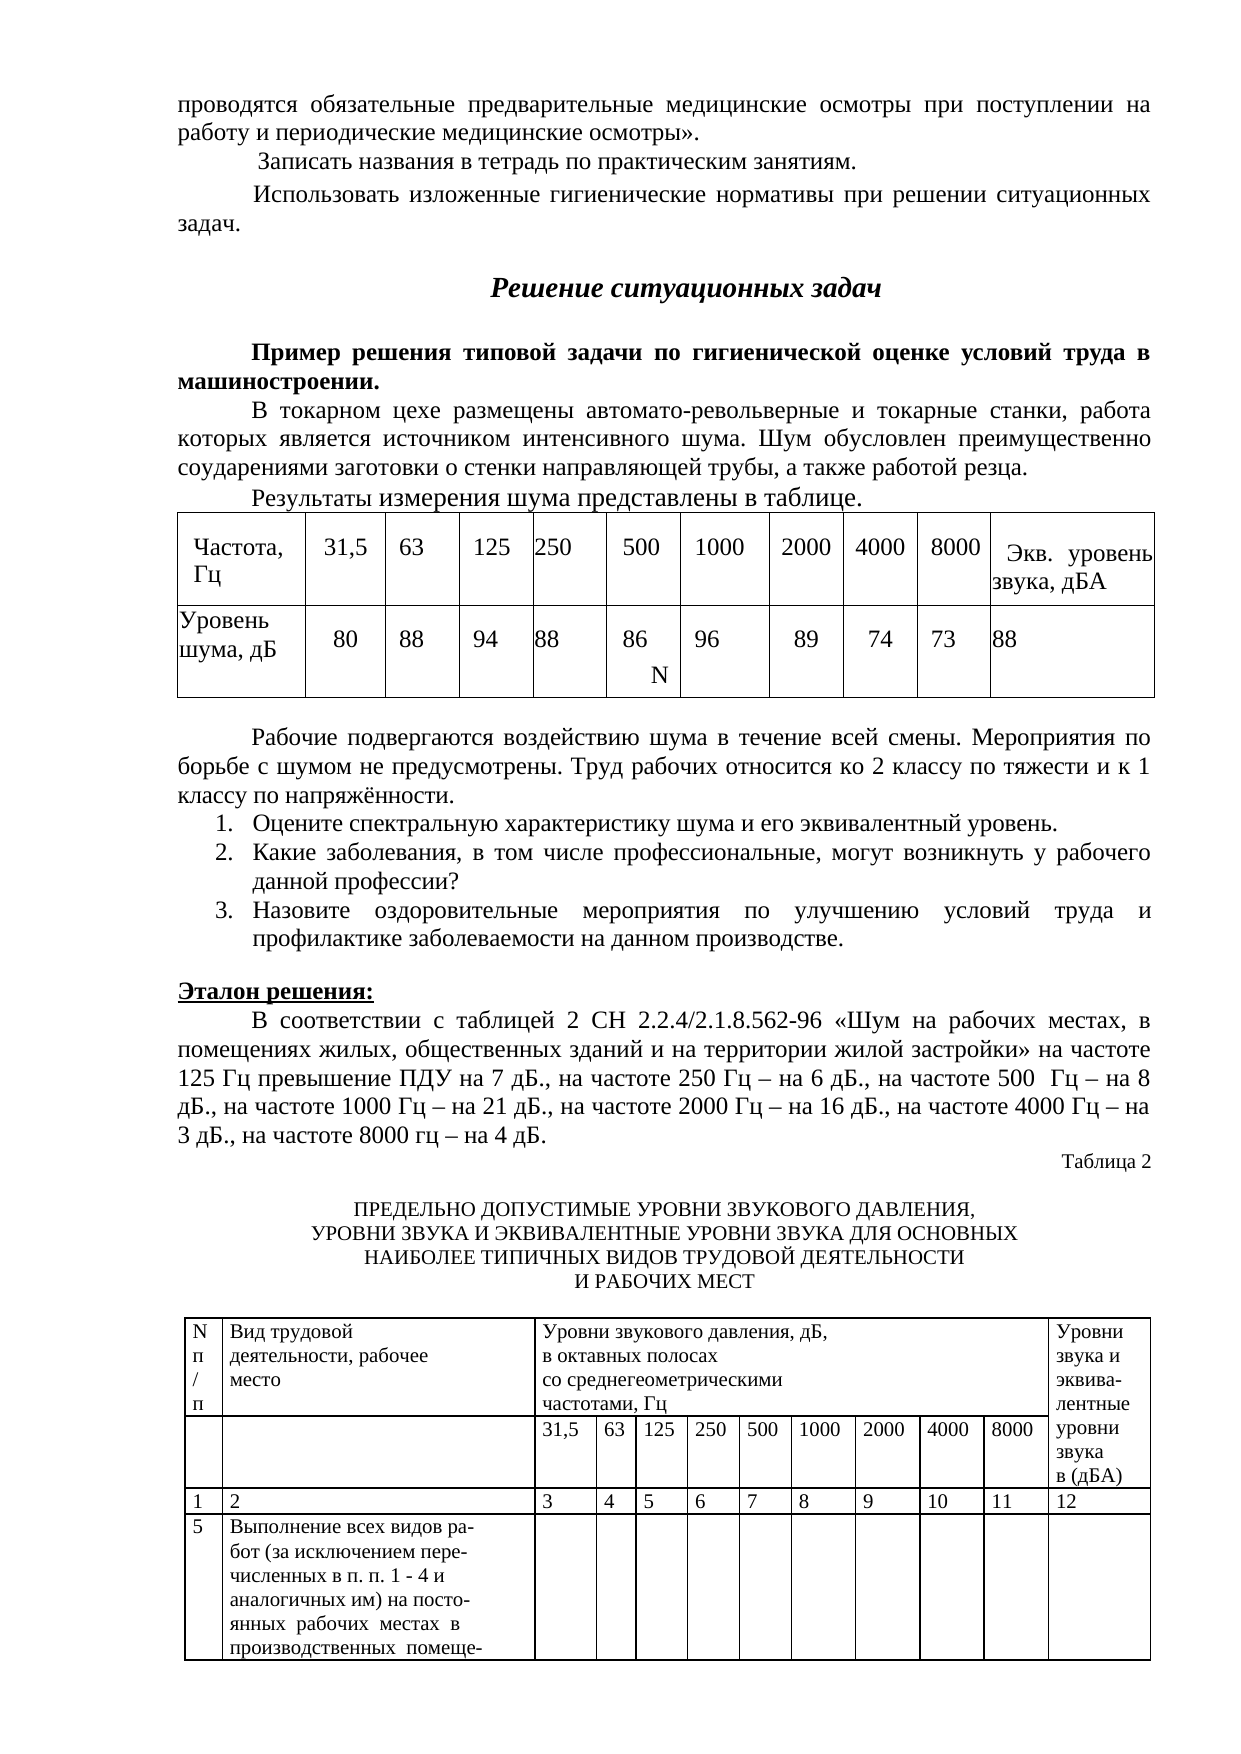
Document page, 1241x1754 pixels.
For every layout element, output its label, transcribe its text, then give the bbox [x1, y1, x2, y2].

text Рабочие подвергаются воздействию шума в течение всей смены. Мероприятия по борьбе с шумом не предусмотрены. Труд рабочих относится ко 2 классу по тяжести и к 1 классу по напряжённости. [177, 722, 1152, 808]
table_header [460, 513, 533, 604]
text Результаты измерения шума представлены в таблице. [177, 481, 1152, 512]
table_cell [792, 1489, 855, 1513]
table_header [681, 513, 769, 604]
list Оцените спектральную характеристику шума и его эквивалентный уровень. [215, 808, 1152, 837]
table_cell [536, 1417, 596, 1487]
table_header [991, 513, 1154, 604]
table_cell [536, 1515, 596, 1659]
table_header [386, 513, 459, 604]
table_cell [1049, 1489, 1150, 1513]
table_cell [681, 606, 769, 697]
text УРОВНИ ЗВУКА И ЭКВИВАЛЕНТНЫЕ УРОВНИ ЗВУКА ДЛЯ ОСНОВНЫХ [177, 1221, 1152, 1245]
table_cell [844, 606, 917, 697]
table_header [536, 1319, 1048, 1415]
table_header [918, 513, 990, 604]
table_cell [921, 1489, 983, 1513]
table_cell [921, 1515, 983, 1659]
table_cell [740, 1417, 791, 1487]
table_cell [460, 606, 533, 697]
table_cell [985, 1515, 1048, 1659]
text ПРЕДЕЛЬНО ДОПУСТИМЫЕ УРОВНИ ЗВУКОВОГО ДАВЛЕНИЯ, [177, 1197, 1152, 1221]
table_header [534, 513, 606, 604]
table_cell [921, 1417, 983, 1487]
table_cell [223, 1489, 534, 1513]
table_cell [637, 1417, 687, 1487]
text Решение ситуационных задач [177, 270, 1152, 304]
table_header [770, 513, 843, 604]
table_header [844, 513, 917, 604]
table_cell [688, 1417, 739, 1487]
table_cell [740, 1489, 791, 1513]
text Таблица 2 [177, 1149, 1152, 1173]
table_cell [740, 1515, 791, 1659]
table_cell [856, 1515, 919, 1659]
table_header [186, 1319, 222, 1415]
text НАИБОЛЕЕ ТИПИЧНЫХ ВИДОВ ТРУДОВОЙ ДЕЯТЕЛЬНОСТИ [177, 1245, 1152, 1269]
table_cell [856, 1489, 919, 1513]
text В токарном цехе размещены автомато-револьверные и токарные станки, работа которых является источником интенсивного шума. Шум обусловлен преимущественно соударениями заготовки о стенки направляющей трубы, а также работой резца. [177, 395, 1152, 481]
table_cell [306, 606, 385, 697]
text В соответствии с таблицей 2 СН 2.2.4/2.1.8.562-96 «Шум на рабочих местах, в помещениях жилых, общественных зданий и на территории жилой застройки» на частоте 125 Гц превышение ПДУ на 7 дБ., на частоте 250 Гц – на 6 дБ., на частоте 500 Гц – на 8 дБ., на частоте 1000 Гц – на 21 дБ., на частоте 2000 Гц – на 16 дБ., на частоте 4000 Гц – на 3 дБ., на частоте 8000 гц – на 4 дБ. [177, 1005, 1152, 1149]
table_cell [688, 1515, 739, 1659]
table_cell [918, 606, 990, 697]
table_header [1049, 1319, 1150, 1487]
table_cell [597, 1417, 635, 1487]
list Какие заболевания, в том числе профессиональные, могут возникнуть у рабочего данной профессии? [215, 837, 1152, 895]
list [177, 89, 1152, 146]
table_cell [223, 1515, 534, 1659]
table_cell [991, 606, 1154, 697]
text Эталон решения: [177, 976, 1152, 1005]
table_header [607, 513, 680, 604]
subtitle Пример решения типовой задачи по гигиенической оценке условий труда в машиностроении. [177, 337, 1152, 395]
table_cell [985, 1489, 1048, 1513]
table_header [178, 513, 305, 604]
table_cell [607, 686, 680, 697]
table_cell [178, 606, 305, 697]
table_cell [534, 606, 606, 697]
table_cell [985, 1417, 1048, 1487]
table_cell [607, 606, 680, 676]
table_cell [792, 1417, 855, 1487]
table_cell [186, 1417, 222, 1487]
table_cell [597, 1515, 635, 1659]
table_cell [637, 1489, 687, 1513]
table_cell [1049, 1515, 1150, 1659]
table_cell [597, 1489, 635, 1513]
text И РАБОЧИХ МЕСТ [177, 1269, 1152, 1293]
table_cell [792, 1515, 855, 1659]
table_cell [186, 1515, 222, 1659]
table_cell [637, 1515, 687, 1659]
list Назовите оздоровительные мероприятия по улучшению условий труда и профилактике заболеваемости на данном производстве. [215, 895, 1152, 952]
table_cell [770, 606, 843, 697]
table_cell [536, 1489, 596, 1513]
text Записать названия в тетрадь по практическим занятиям. [257, 146, 1152, 175]
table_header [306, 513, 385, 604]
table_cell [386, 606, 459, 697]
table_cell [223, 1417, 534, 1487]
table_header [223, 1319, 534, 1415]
list Использовать изложенные гигиенические нормативы при решении ситуационных задач. [177, 179, 1152, 237]
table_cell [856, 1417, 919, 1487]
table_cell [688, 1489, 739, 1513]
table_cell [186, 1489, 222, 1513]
